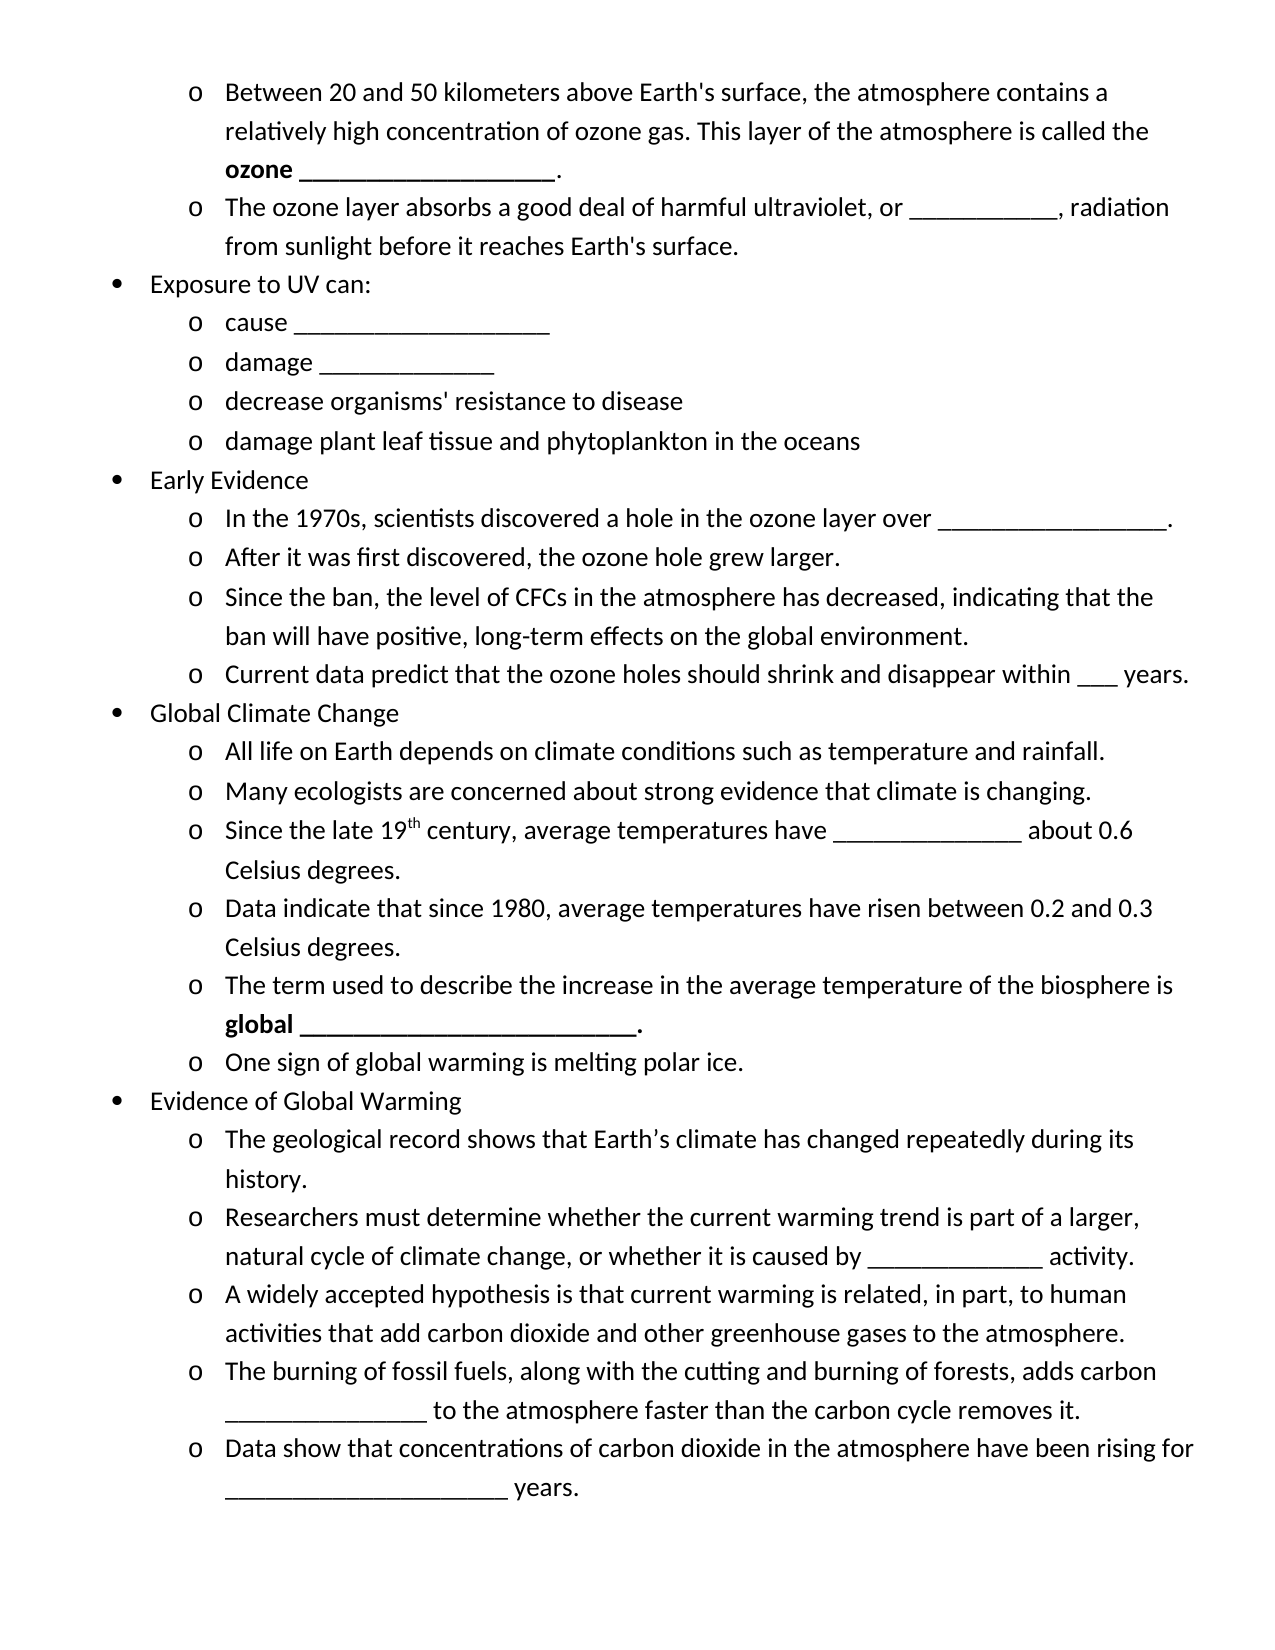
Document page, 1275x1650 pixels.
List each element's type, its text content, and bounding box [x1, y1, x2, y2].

list Since the ban, the level of CFCs in the atmosphere has decreased, indicating that the ban will have positive, long-term effects on the global environment. [187, 580, 1200, 652]
list damage plant leaf tissue and phytoplankton in the oceans [187, 424, 1200, 458]
list In the 1970s, scientists discovered a hole in the ozone layer over _________________. [187, 501, 1200, 535]
list Researchers must determine whether the current warming trend is part of a larger, natural cycle of climate change, or whether it is caused by _____________ activity. [187, 1200, 1200, 1272]
list Exposure to UV can: [112, 267, 1200, 300]
list Data show that concentrations of carbon dioxide in the atmosphere have been rising for _____________________ years. [187, 1431, 1200, 1503]
list After it was first discovered, the ozone hole grew larger. [187, 541, 1200, 575]
list Many ecologists are concerned about strong evidence that climate is changing. [187, 774, 1200, 808]
list cause ___________________ [187, 305, 1200, 339]
list The term used to describe the increase in the average temperature of the biosphere is global _________________________. [187, 968, 1200, 1040]
list decrease organisms' resistance to disease [187, 384, 1200, 418]
list Evidence of Global Warming [112, 1084, 1200, 1118]
list All life on Earth depends on climate conditions such as temperature and rainfall. [187, 734, 1200, 769]
list The burning of fossil fuels, along with the cutting and burning of forests, adds carbon _______________ to the atmosphere faster than the carbon cycle removes it. [187, 1354, 1200, 1426]
list damage _____________ [187, 345, 1200, 379]
list One sign of global warming is melting polar ice. [187, 1045, 1200, 1079]
list The geological record shows that Earth’s climate has changed repeatedly during its history. [187, 1122, 1200, 1195]
list Between 20 and 50 kilometers above Earth's surface, the atmosphere contains a relatively high concentration of ozone gas. This layer of the atmosphere is called the ozone ___________________. [187, 75, 1200, 185]
list Data indicate that since 1980, average temperatures have risen between 0.2 and 0.3 Celsius degrees. [187, 891, 1200, 963]
list Early Evidence [112, 463, 1200, 496]
list Global Climate Change [112, 697, 1200, 730]
list A widely accepted hypothesis is that current warming is related, in part, to human activities that add carbon dioxide and other greenhouse gases to the atmosphere. [187, 1277, 1200, 1349]
list The ozone layer absorbs a good deal of harmful ultraviolet, or ___________, radiation from sunlight before it reaches Earth's surface. [187, 190, 1200, 262]
list Current data predict that the ozone holes should shrink and disappear within ___ years. [187, 657, 1200, 692]
list Since the late 19th century, average temperatures have ______________ about 0.6 Celsius degrees. [187, 813, 1200, 886]
